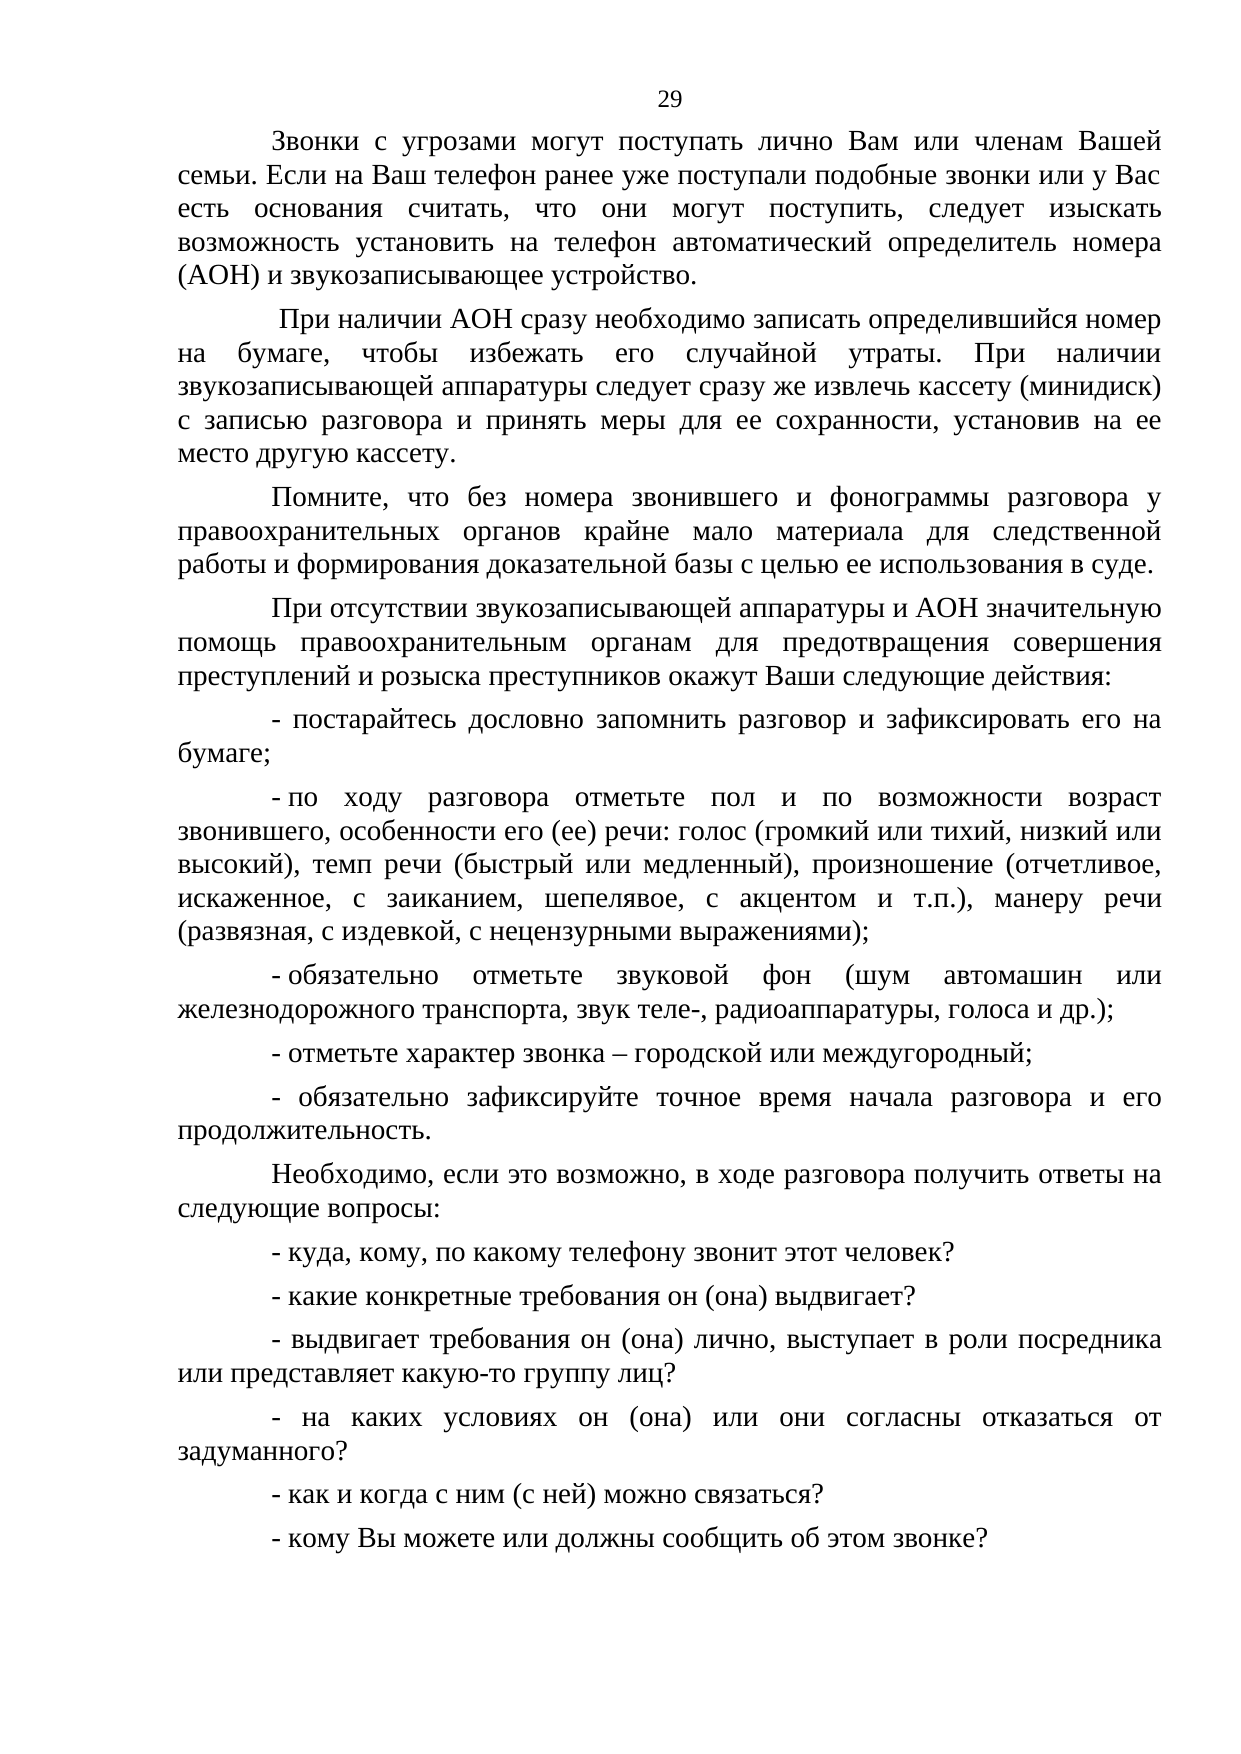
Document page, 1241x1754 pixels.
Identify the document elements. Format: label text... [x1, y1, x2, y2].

text - выдвигает требования он (она) лично, выступает в роли посредника или представляет какую-то группу лиц? [177, 1322, 1162, 1389]
text - постарайтесь дословно запомнить разговор и зафиксировать его на бумаге; [177, 702, 1162, 769]
text Звонки с угрозами могут поступать лично Вам или членам Вашей семьи. Если на Ваш телефон ранее уже поступали подобные звонки или у Вас есть основания считать, что они могут поступить, следует изыскать возможность установить на телефон автоматический определитель номера (АОН) и звукозаписывающее устройство. [177, 123, 1162, 291]
text - на каких условиях он (она) или они согласны отказаться от задуманного? [177, 1399, 1162, 1466]
text - куда, кому, по какому телефону звонит этот человек? [177, 1234, 1162, 1267]
text - обязательно отметьте звуковой фон (шум автомашин или железнодорожного транспорта, звук теле-, радиоаппаратуры, голоса и др.); [177, 957, 1162, 1024]
text Необходимо, если это возможно, в ходе разговора получить ответы на следующие вопросы: [177, 1156, 1162, 1223]
text При наличии АОН сразу необходимо записать определившийся номер на бумаге, чтобы избежать его случайной утраты. При наличии звукозаписывающей аппаратуры следует сразу же извлечь кассету (минидиск) с записью разговора и принять меры для ее сохранности, установив на ее место другую кассету. [177, 301, 1162, 469]
text - кому Вы можете или должны сообщить об этом звонке? [177, 1521, 1162, 1554]
text - отметьте характер звонка – городской или междугородный; [177, 1035, 1162, 1068]
text - по ходу разговора отметьте пол и по возможности возраст звонившего, особенности его (ее) речи: голос (громкий или тихий, низкий или высокий), темп речи (быстрый или медленный), произношение (отчетливое, искаженное, с заиканием, шепелявое, с акцентом и т.п.), манеру речи (развязная, с издевкой, с нецензурными выражениями); [177, 779, 1162, 947]
text При отсутствии звукозаписывающей аппаратуры и АОН значительную помощь правоохранительным органам для предотвращения совершения преступлений и розыска преступников окажут Ваши следующие действия: [177, 591, 1162, 691]
text - какие конкретные требования он (она) выдвигает? [177, 1278, 1162, 1311]
text Помните, что без номера звонившего и фонограммы разговора у правоохранительных органов крайне мало материала для следственной работы и формирования доказательной базы с целью ее использования в суде. [177, 479, 1162, 580]
text - обязательно зафиксируйте точное время начала разговора и его продолжительность. [177, 1079, 1162, 1146]
text - как и когда с ним (с ней) можно связаться? [177, 1477, 1162, 1510]
